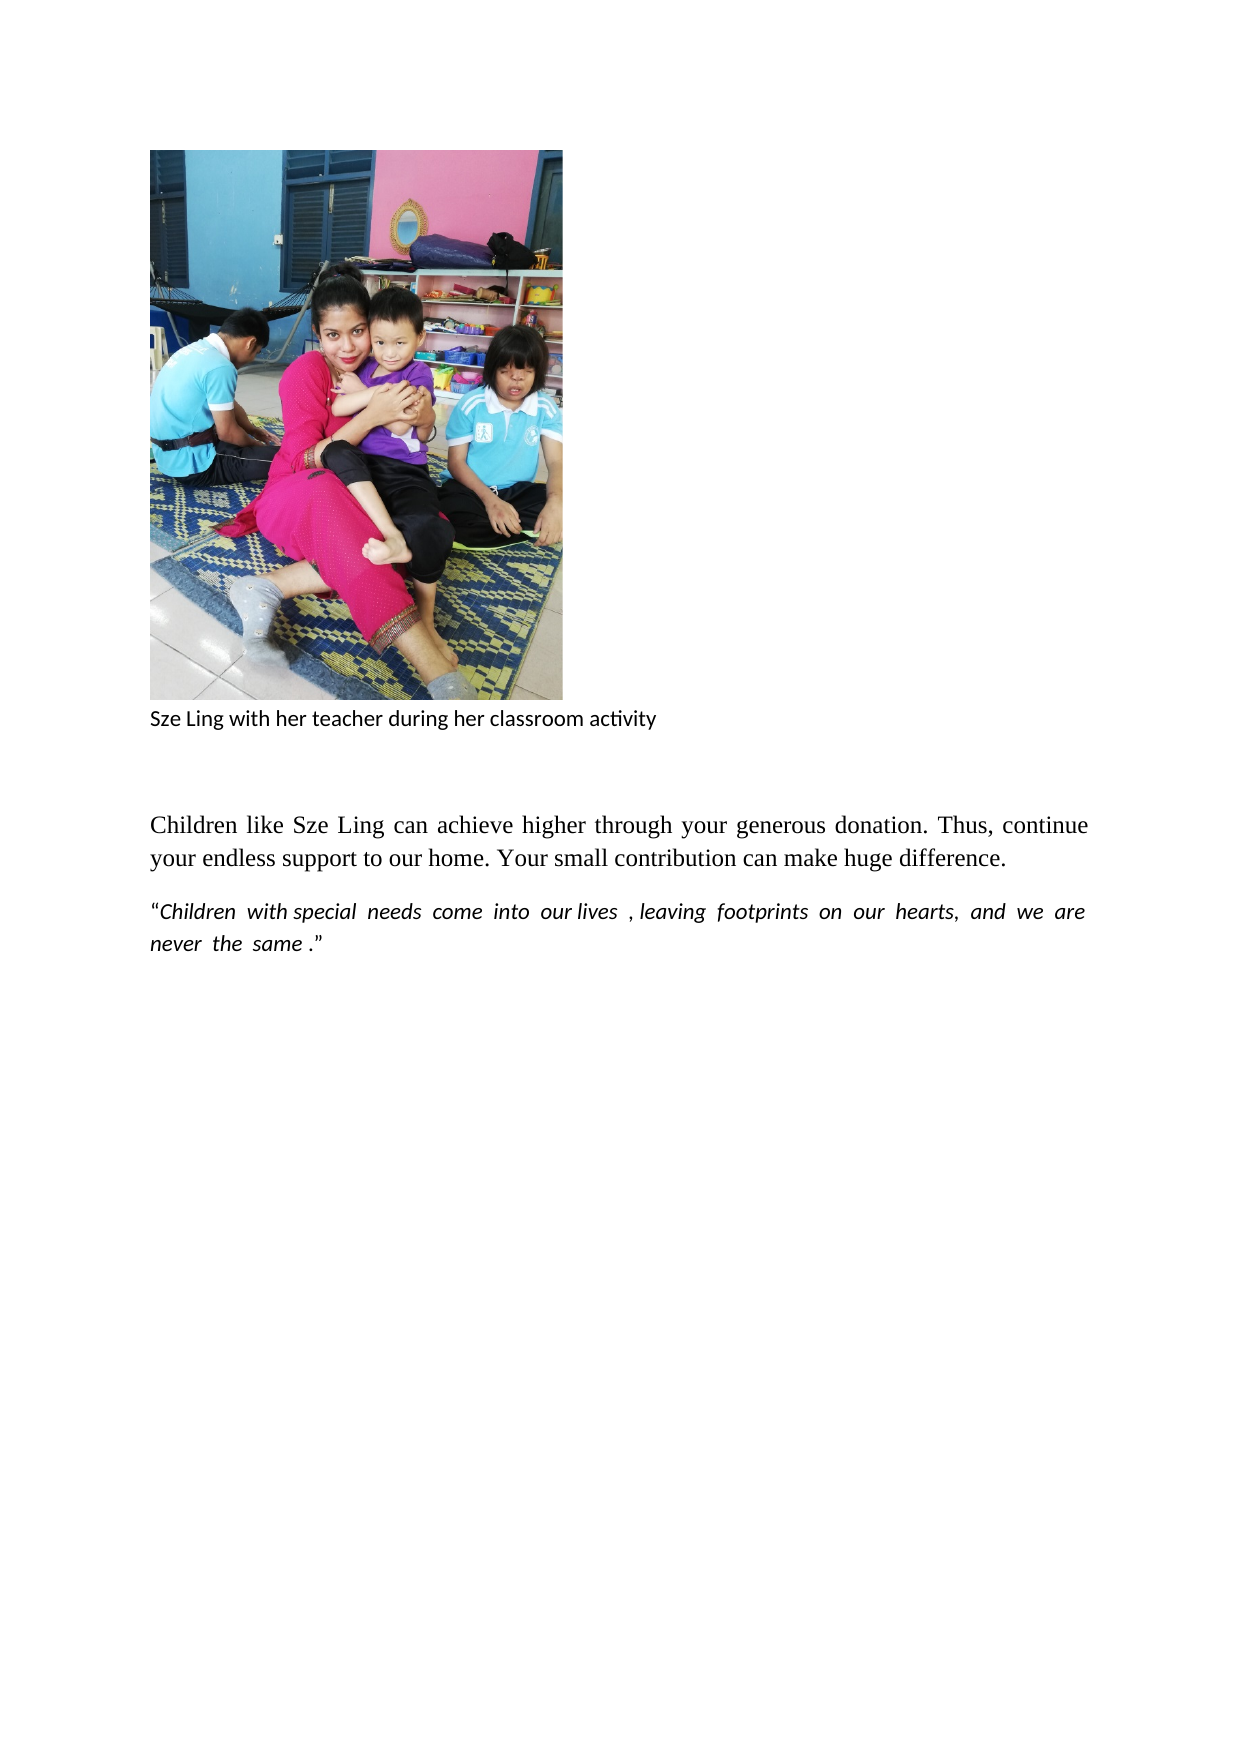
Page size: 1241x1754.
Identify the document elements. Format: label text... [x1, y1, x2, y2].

text “Children with special needs come into our lives , leaving footprints on our hearts, and we are never the same .” [150, 897, 1090, 957]
text Sze Ling with her teacher during her classroom activity [150, 704, 1090, 732]
picture [150, 150, 563, 700]
text Children like Sze Ling can achieve higher through your generous donation. Thus, continue your endless support to our home. Your small contribution can make huge difference. [150, 810, 1090, 872]
